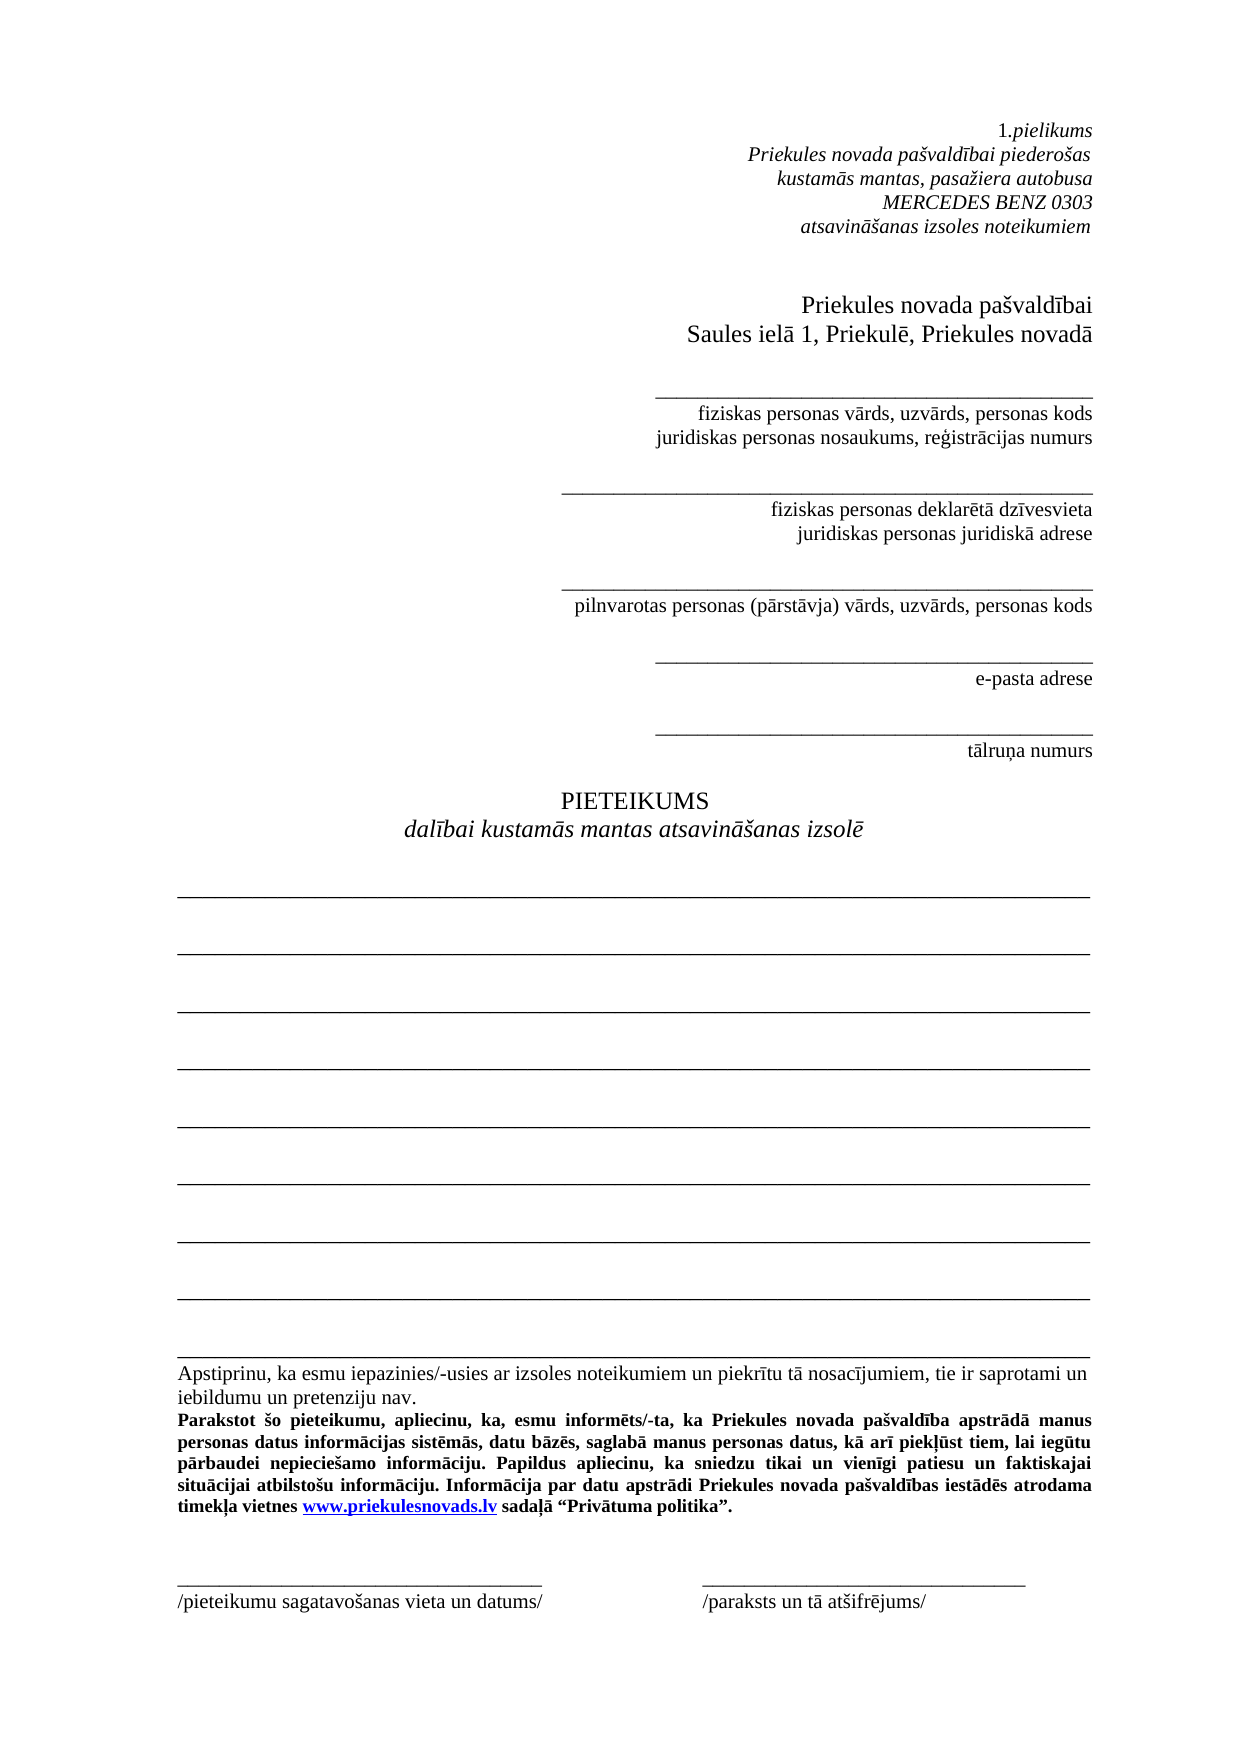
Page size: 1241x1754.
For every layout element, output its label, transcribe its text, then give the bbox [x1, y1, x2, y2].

text ___________________________________________________ [177, 473, 1093, 497]
text Priekules novada pašvaldībai piederošas [177, 142, 1093, 166]
text kustamās mantas, pasažiera autobusa [177, 166, 1093, 190]
text Apstiprinu, ka esmu iepazinies/-usies ar izsoles noteikumiem un piekrītu tā nosacījumiem, tie ir saprotami un iebildumu un pretenziju nav. [177, 1361, 1093, 1409]
text /pieteikumu sagatavošanas vieta un datums/ /paraksts un tā atšifrējums/ [177, 1589, 1093, 1613]
text ___________________________________________________________________________________________________________________________________________________________________________________________________________________________ [177, 872, 1093, 1016]
text Saules ielā 1, Priekulē, Priekules novadā [177, 319, 1093, 348]
text tālruņa numurs [177, 738, 1093, 762]
text dalībai kustamās mantas atsavināšanas izsolē [177, 814, 1093, 843]
text __________________________________________________________________________________________________________________________________________________ [177, 1044, 1093, 1131]
text __________________________________________ [177, 714, 1093, 738]
text __________________________________________________________________________________________________________________________________________________ [177, 1159, 1093, 1246]
text fiziskas personas vārds, uzvārds, personas kods [177, 401, 1093, 425]
text Parakstot šo pieteikumu, apliecinu, ka, esmu informēts/-ta, ka Priekules novada pašvaldība apstrādā manus personas datus informācijas sistēmās, datu bāzēs, saglabā manus personas datus, kā arī piekļūst tiem, lai iegūtu pārbaudei nepieciešamo informāciju. Papildus apliecinu, ka sniedzu tikai un vienīgi patiesu un faktiskajai situācijai atbilstošu informāciju. Informācija par datu apstrādi Priekules novada pašvaldības iestādēs atrodama timekļa vietnes www.priekulesnovads.lv sadaļā “Privātuma politika”. [177, 1409, 1093, 1517]
text __________________________________________ [177, 377, 1093, 401]
text 1.pielikums [177, 118, 1093, 142]
text _________________________________________________________________________ [177, 1332, 1093, 1361]
text ___________________________________________________ [177, 569, 1093, 593]
text Priekules novada pašvaldībai [177, 291, 1093, 319]
text pilnvarotas personas (pārstāvja) vārds, uzvārds, personas kods [177, 593, 1093, 617]
text juridiskas personas nosaukums, reģistrācijas numurs [177, 425, 1093, 449]
text _________________________________________________________________________ [177, 1274, 1093, 1303]
text MERCEDES BENZ 0303 [177, 190, 1093, 214]
text juridiskas personas juridiskā adrese [177, 521, 1093, 545]
text ___________________________________ _______________________________ [177, 1565, 1093, 1589]
text __________________________________________ [177, 641, 1093, 666]
text e-pasta adrese [177, 666, 1093, 689]
text fiziskas personas deklarētā dzīvesvieta [177, 497, 1093, 521]
text PIETEIKUMS [177, 786, 1093, 814]
text atsavināšanas izsoles noteikumiem [177, 214, 1093, 238]
